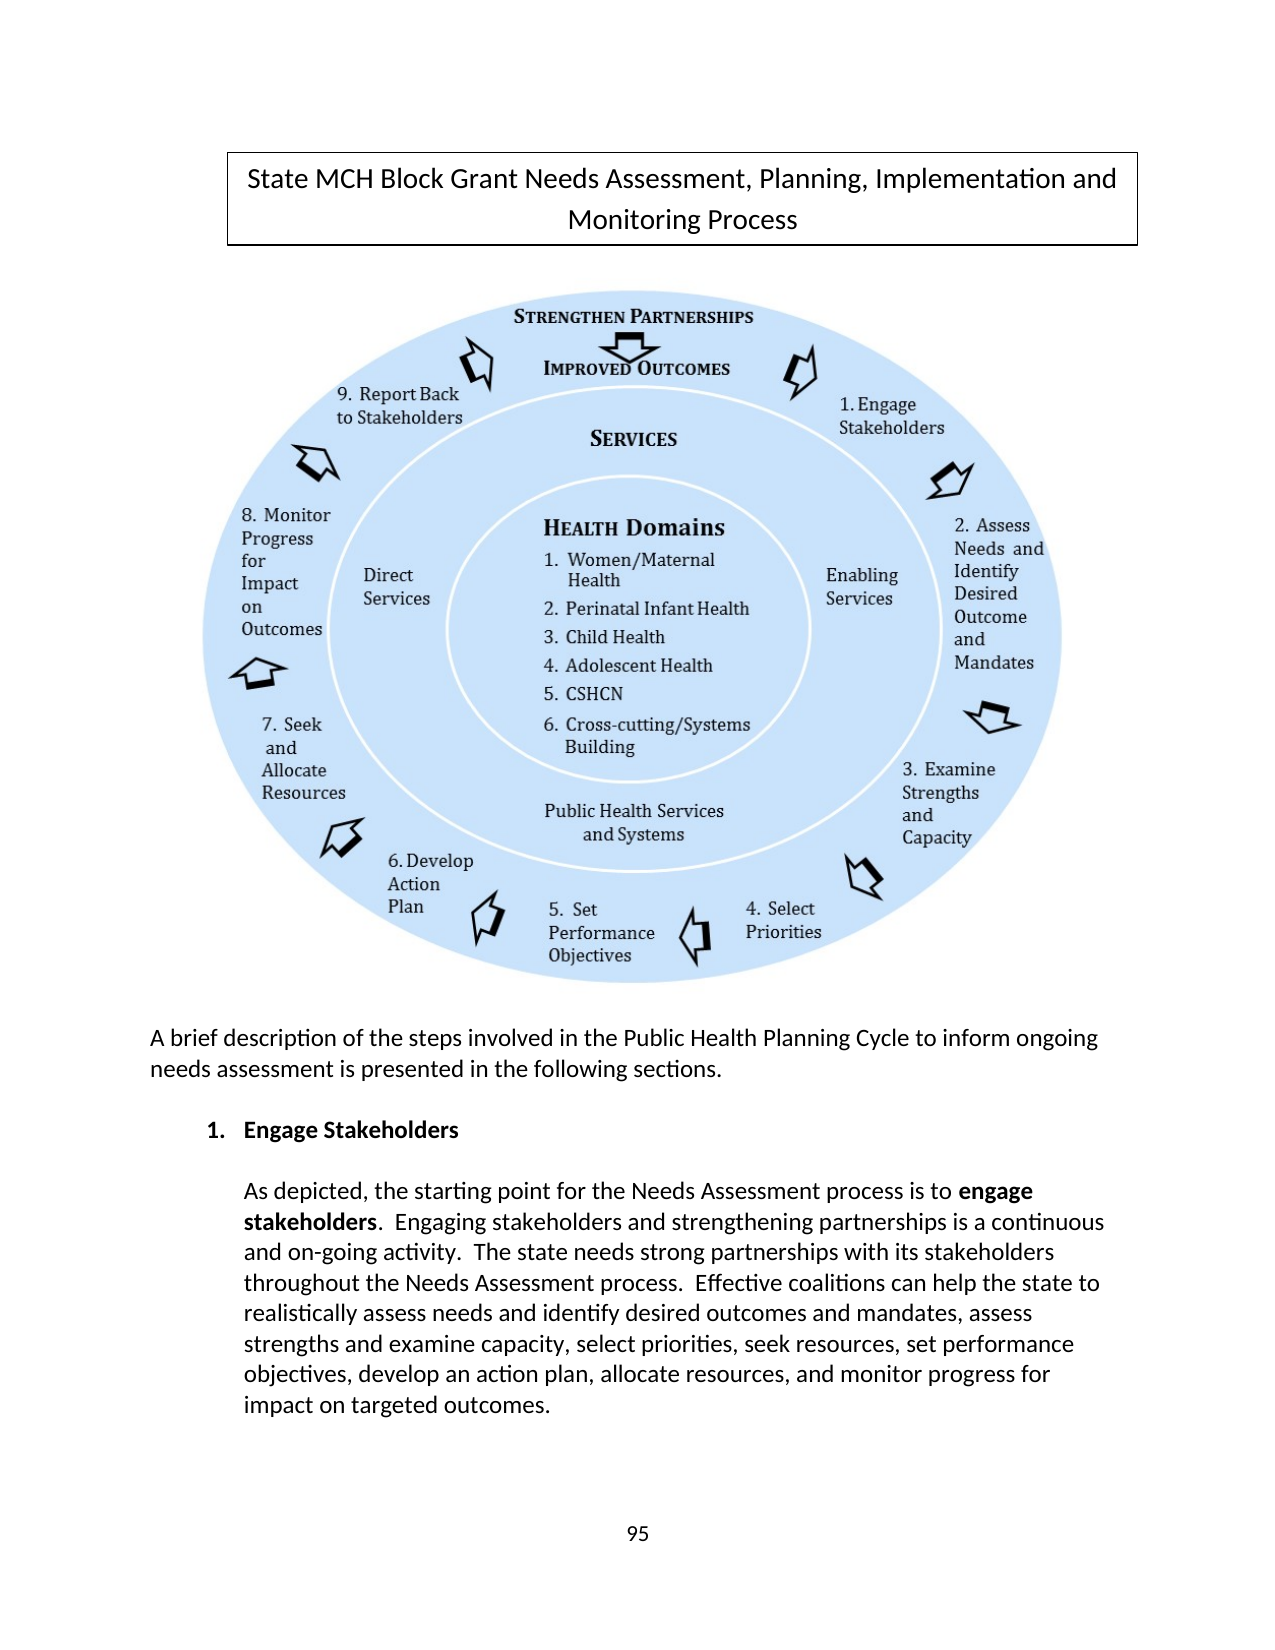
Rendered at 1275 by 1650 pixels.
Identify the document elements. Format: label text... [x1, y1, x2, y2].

text A brief description of the steps involved in the Public Health Planning Cycle to inform ongoing needs assessment is presented in the following sections. [150, 1023, 1125, 1084]
text As depicted, the starting point for the Needs Assessment process is to engage stakeholders. Engaging stakeholders and strengthening partnerships is a continuous and on-going activity. The state needs strong partnerships with its stakeholders throughout the Needs Assessment process. Effective coalitions can help the state to realistically assess needs and identify desired outcomes and mandates, assess strengths and examine capacity, select priorities, seek resources, set performance objectives, develop an action plan, allocate resources, and monitor progress for impact on targeted outcomes. [244, 1175, 1125, 1419]
list Engage Stakeholders [206, 1114, 1125, 1145]
picture [168, 262, 1144, 994]
